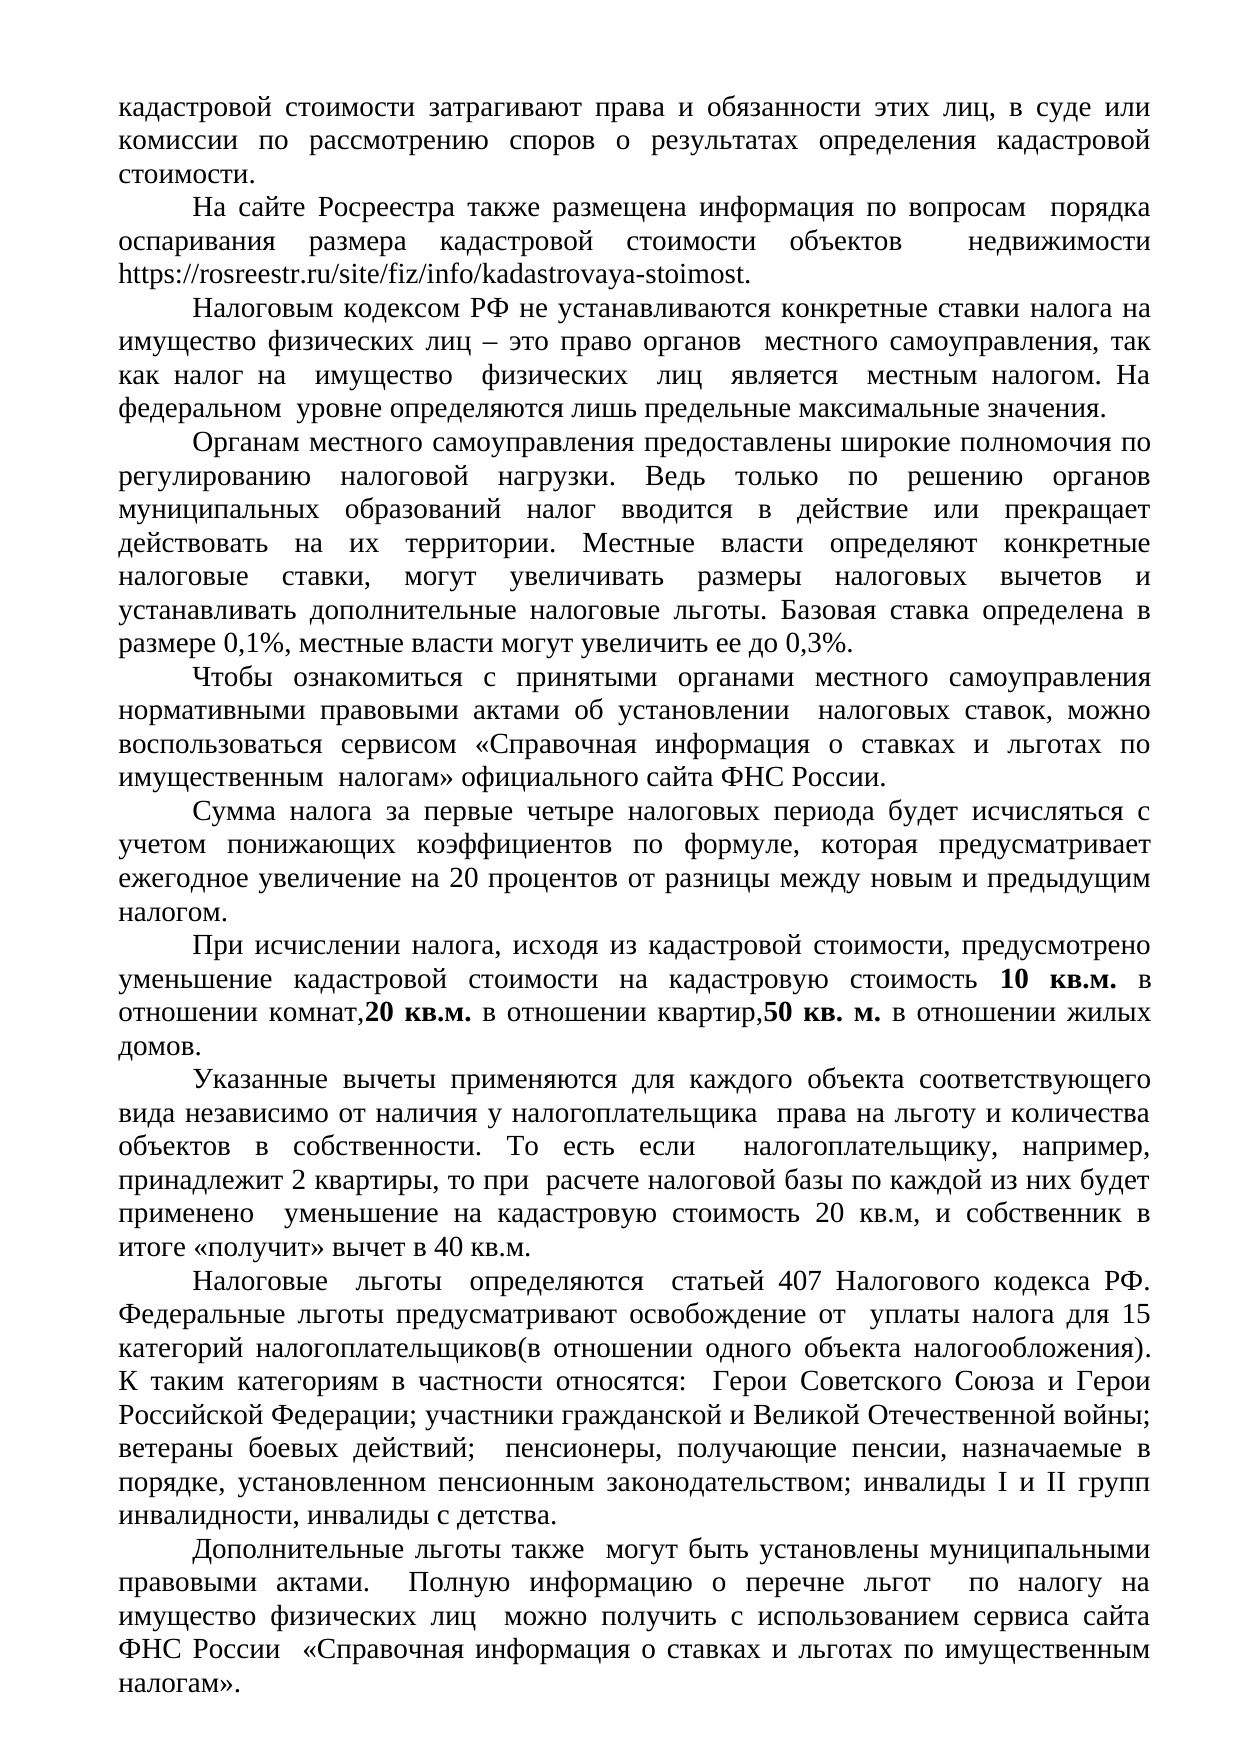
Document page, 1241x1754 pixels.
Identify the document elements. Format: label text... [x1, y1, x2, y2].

text Налоговым кодексом РФ не устанавливаются конкретные ставки налога на имущество физических лиц – это право органов местного самоуправления, так как налог на имущество физических лиц является местным налогом. На федеральном уровне определяются лишь предельные максимальные значения. [118, 290, 1152, 424]
list Налоговые льготы определяются статьей 407 Налогового кодекса РФ. Федеральные льготы предусматривают освобождение от уплаты налога для 15 категорий налогоплательщиков(в отношении одного объекта налогообложения). К таким категориям в частности относятся: Герои Советского Союза и Герои Российской Федерации; участники гражданской и Великой Отечественной войны; ветераны боевых действий; пенсионеры, получающие пенсии, назначаемые в порядке, установленном пенсионным законодательством; инвалиды I и II групп инвалидности, инвалиды с детства. [118, 1263, 1152, 1531]
text На сайте Росреестра также размещена информация по вопросам порядка оспаривания размера кадастровой стоимости объектов недвижимости https://rosreestr.ru/site/fiz/info/kadastrovaya-stoimost. [118, 189, 1152, 290]
text Органам местного самоуправления предоставлены широкие полномочия по регулированию налоговой нагрузки. Ведь только по решению органов муниципальных образований налог вводится в действие или прекращает действовать на их территории. Местные власти определяют конкретные налоговые ставки, могут увеличивать размеры налоговых вычетов и устанавливать дополнительные налоговые льготы. Базовая ставка определена в размере 0,1%, местные власти могут увеличить ее до 0,3%. [118, 424, 1152, 659]
text При исчислении налога, исходя из кадастровой стоимости, предусмотрено уменьшение кадастровой стоимости на кадастровую стоимость 10 кв.м. в отношении комнат,20 кв.м. в отношении квартир,50 кв. м. в отношении жилых домов. [118, 927, 1152, 1061]
text Чтобы ознакомиться с принятыми органами местного самоуправления нормативными правовыми актами об установлении налоговых ставок, можно воспользоваться сервисом «Справочная информация о ставках и льготах по имущественным налогам» официального сайта ФНС России. [118, 659, 1152, 793]
text Сумма налога за первые четыре налоговых периода будет исчисляться с учетом понижающих коэффициентов по формуле, которая предусматривает ежегодное увеличение на 20 процентов от разницы между новым и предыдущим налогом. [118, 793, 1152, 927]
list Дополнительные льготы также могут быть установлены муниципальными правовыми актами. Полную информацию о перечне льгот по налогу на имущество физических лиц можно получить с использованием сервиса сайта ФНС России «Справочная информация о ставках и льготах по имущественным налогам». [118, 1531, 1152, 1699]
text Указанные вычеты применяются для каждого объекта соответствующего вида независимо от наличия у налогоплательщика права на льготу и количества объектов в собственности. То есть если налогоплательщику, например, принадлежит 2 квартиры, то при расчете налоговой базы по каждой из них будет применено уменьшение на кадастровую стоимость 20 кв.м, и собственник в итоге «получит» вычет в 40 кв.м. [118, 1061, 1152, 1263]
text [118, 89, 1152, 189]
